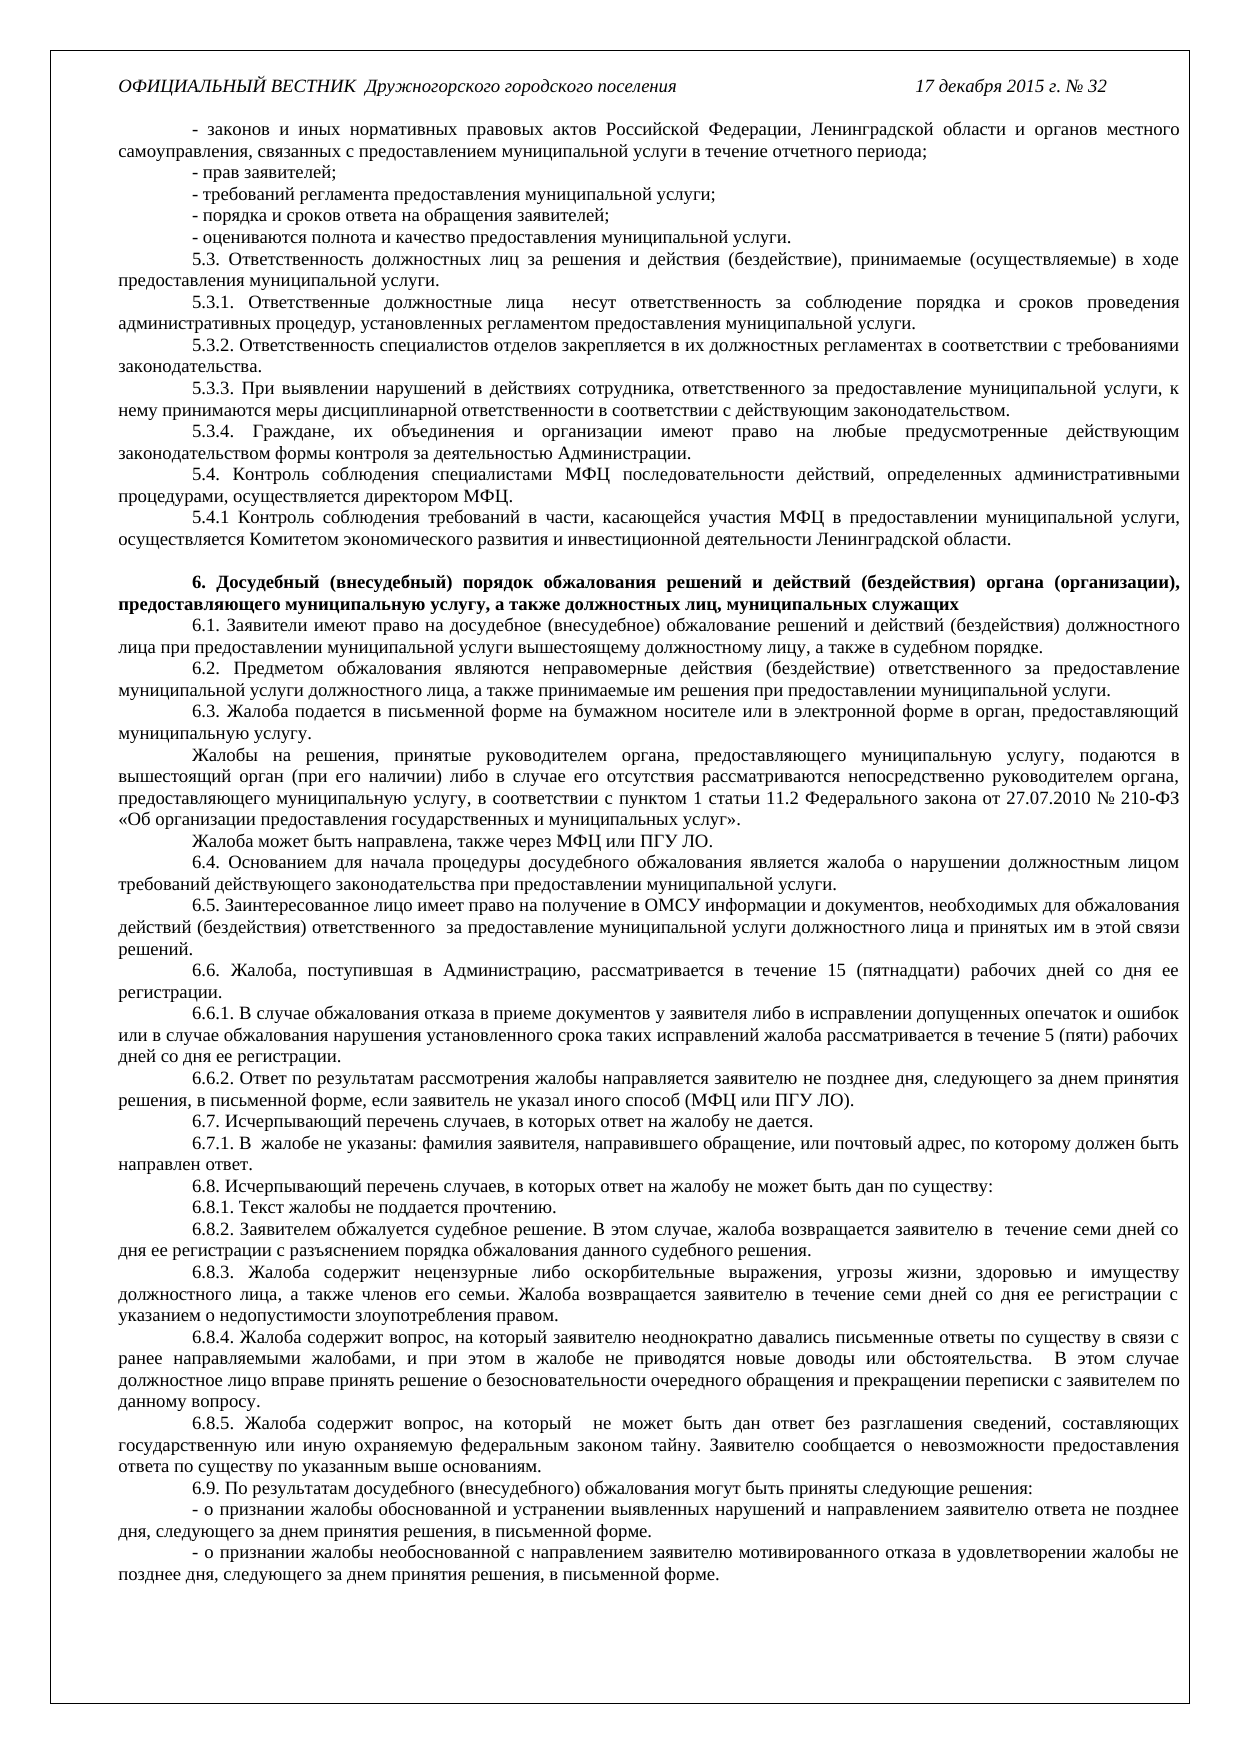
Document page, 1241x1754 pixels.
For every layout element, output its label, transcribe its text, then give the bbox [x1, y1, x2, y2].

text 6.8.5. Жалоба содержит вопрос, на который не может быть дан ответ без разглашения сведений, составляющих государственную или иную охраняемую федеральным законом тайну. Заявителю сообщается о невозможности предоставления ответа по существу по указанным выше основаниям. [118, 1412, 1181, 1477]
text 6.3. Жалоба подается в письменной форме на бумажном носителе или в электронной форме в орган, предоставляющий муниципальную услугу. [118, 700, 1181, 743]
text 6.6. Жалоба, поступившая в Администрацию, рассматривается в течение 15 (пятнадцати) рабочих дней со дня ее регистрации. [118, 959, 1181, 1002]
text 6.6.1. В случае обжалования отказа в приеме документов у заявителя либо в исправлении допущенных опечаток и ошибок или в случае обжалования нарушения установленного срока таких исправлений жалоба рассматривается в течение 5 (пяти) рабочих дней со дня ее регистрации. [118, 1002, 1181, 1067]
text 6. Досудебный (внесудебный) порядок обжалования решений и действий (бездействия) органа (организации), предоставляющего муниципальную услугу, а также должностных лиц, муниципальных служащих [118, 571, 1181, 614]
text 5.3.3. При выявлении нарушений в действиях сотрудника, ответственного за предоставление муниципальной услуги, к нему принимаются меры дисциплинарной ответственности в соответствии с действующим законодательством. [118, 377, 1181, 420]
text 6.8.4. Жалоба содержит вопрос, на который заявителю неоднократно давались письменные ответы по существу в связи с ранее направляемыми жалобами, и при этом в жалобе не приводятся новые доводы или обстоятельства. В этом случае должностное лицо вправе принять решение о безосновательности очередного обращения и прекращении переписки с заявителем по данному вопросу. [118, 1326, 1181, 1412]
text 6.2. Предметом обжалования являются неправомерные действия (бездействие) ответственного за предоставление муниципальной услуги должностного лица, а также принимаемые им решения при предоставлении муниципальной услуги. [118, 657, 1181, 700]
text 5.4.1 Контроль соблюдения требований в части, касающейся участия МФЦ в предоставлении муниципальной услуги, осуществляется Комитетом экономического развития и инвестиционной деятельности Ленинградской области. [118, 506, 1181, 549]
text 5.3. Ответственность должностных лиц за решения и действия (бездействие), принимаемые (осуществляемые) в ходе предоставления муниципальной услуги. [118, 247, 1181, 291]
text - оцениваются полнота и качество предоставления муниципальной услуги. [118, 226, 1181, 247]
text 5.3.4. Граждане, их объединения и организации имеют право на любые предусмотренные действующим законодательством формы контроля за деятельностью Администрации. [118, 420, 1181, 463]
text - порядка и сроков ответа на обращения заявителей; [118, 204, 1181, 226]
text Жалоба может быть направлена, также через МФЦ или ПГУ ЛО. [118, 830, 1181, 851]
text 6.9. По результатам досудебного (внесудебного) обжалования могут быть приняты следующие решения: [118, 1477, 1181, 1498]
text - законов и иных нормативных правовых актов Российской Федерации, Ленинградской области и органов местного самоуправления, связанных с предоставлением муниципальной услуги в течение отчетного периода; [118, 118, 1181, 161]
text 5.3.1. Ответственные должностные лица несут ответственность за соблюдение порядка и сроков проведения административных процедур, установленных регламентом предоставления муниципальной услуги. [118, 291, 1181, 334]
text - о признании жалобы необоснованной с направлением заявителю мотивированного отказа в удовлетворении жалобы не позднее дня, следующего за днем принятия решения, в письменной форме. [118, 1541, 1181, 1584]
text 6.8.2. Заявителем обжалуется судебное решение. В этом случае, жалоба возвращается заявителю в течение семи дней со дня ее регистрации с разъяснением порядка обжалования данного судебного решения. [118, 1218, 1181, 1261]
text 6.8.3. Жалоба содержит нецензурные либо оскорбительные выражения, угрозы жизни, здоровью и имуществу должностного лица, а также членов его семьи. Жалоба возвращается заявителю в течение семи дней со дня ее регистрации с указанием о недопустимости злоупотребления правом. [118, 1261, 1181, 1326]
text 5.3.2. Ответственность специалистов отделов закрепляется в их должностных регламентах в соответствии с требованиями законодательства. [118, 334, 1181, 377]
text - требований регламента предоставления муниципальной услуги; [118, 183, 1181, 204]
text 6.8. Исчерпывающий перечень случаев, в которых ответ на жалобу не может быть дан по существу: [118, 1175, 1181, 1196]
text 5.4. Контроль соблюдения специалистами МФЦ последовательности действий, определенных административными процедурами, осуществляется директором МФЦ. [118, 463, 1181, 506]
text 6.5. Заинтересованное лицо имеет право на получение в ОМСУ информации и документов, необходимых для обжалования действий (бездействия) ответственного за предоставление муниципальной услуги должностного лица и принятых им в этой связи решений. [118, 894, 1181, 959]
text - прав заявителей; [118, 161, 1181, 183]
text 6.8.1. Текст жалобы не поддается прочтению. [118, 1196, 1181, 1218]
text 6.7.1. В жалобе не указаны: фамилия заявителя, направившего обращение, или почтовый адрес, по которому должен быть направлен ответ. [118, 1132, 1181, 1175]
text 6.4. Основанием для начала процедуры досудебного обжалования является жалоба о нарушении должностным лицом требований действующего законодательства при предоставлении муниципальной услуги. [118, 851, 1181, 894]
text 6.6.2. Ответ по результатам рассмотрения жалобы направляется заявителю не позднее дня, следующего за днем принятия решения, в письменной форме, если заявитель не указал иного способ (МФЦ или ПГУ ЛО). [118, 1067, 1181, 1110]
text - о признании жалобы обоснованной и устранении выявленных нарушений и направлением заявителю ответа не позднее дня, следующего за днем принятия решения, в письменной форме. [118, 1498, 1181, 1541]
text 6.7. Исчерпывающий перечень случаев, в которых ответ на жалобу не дается. [118, 1110, 1181, 1132]
text Жалобы на решения, принятые руководителем органа, предоставляющего муниципальную услугу, подаются в вышестоящий орган (при его наличии) либо в случае его отсутствия рассматриваются непосредственно руководителем органа, предоставляющего муниципальную услугу, в соответствии с пунктом 1 статьи 11.2 Федерального закона от 27.07.2010 № 210-ФЗ «Об организации предоставления государственных и муниципальных услуг». [118, 743, 1181, 830]
text 6.1. Заявители имеют право на досудебное (внесудебное) обжалование решений и действий (бездействия) должностного лица при предоставлении муниципальной услуги вышестоящему должностному лицу, а также в судебном порядке. [118, 614, 1181, 657]
